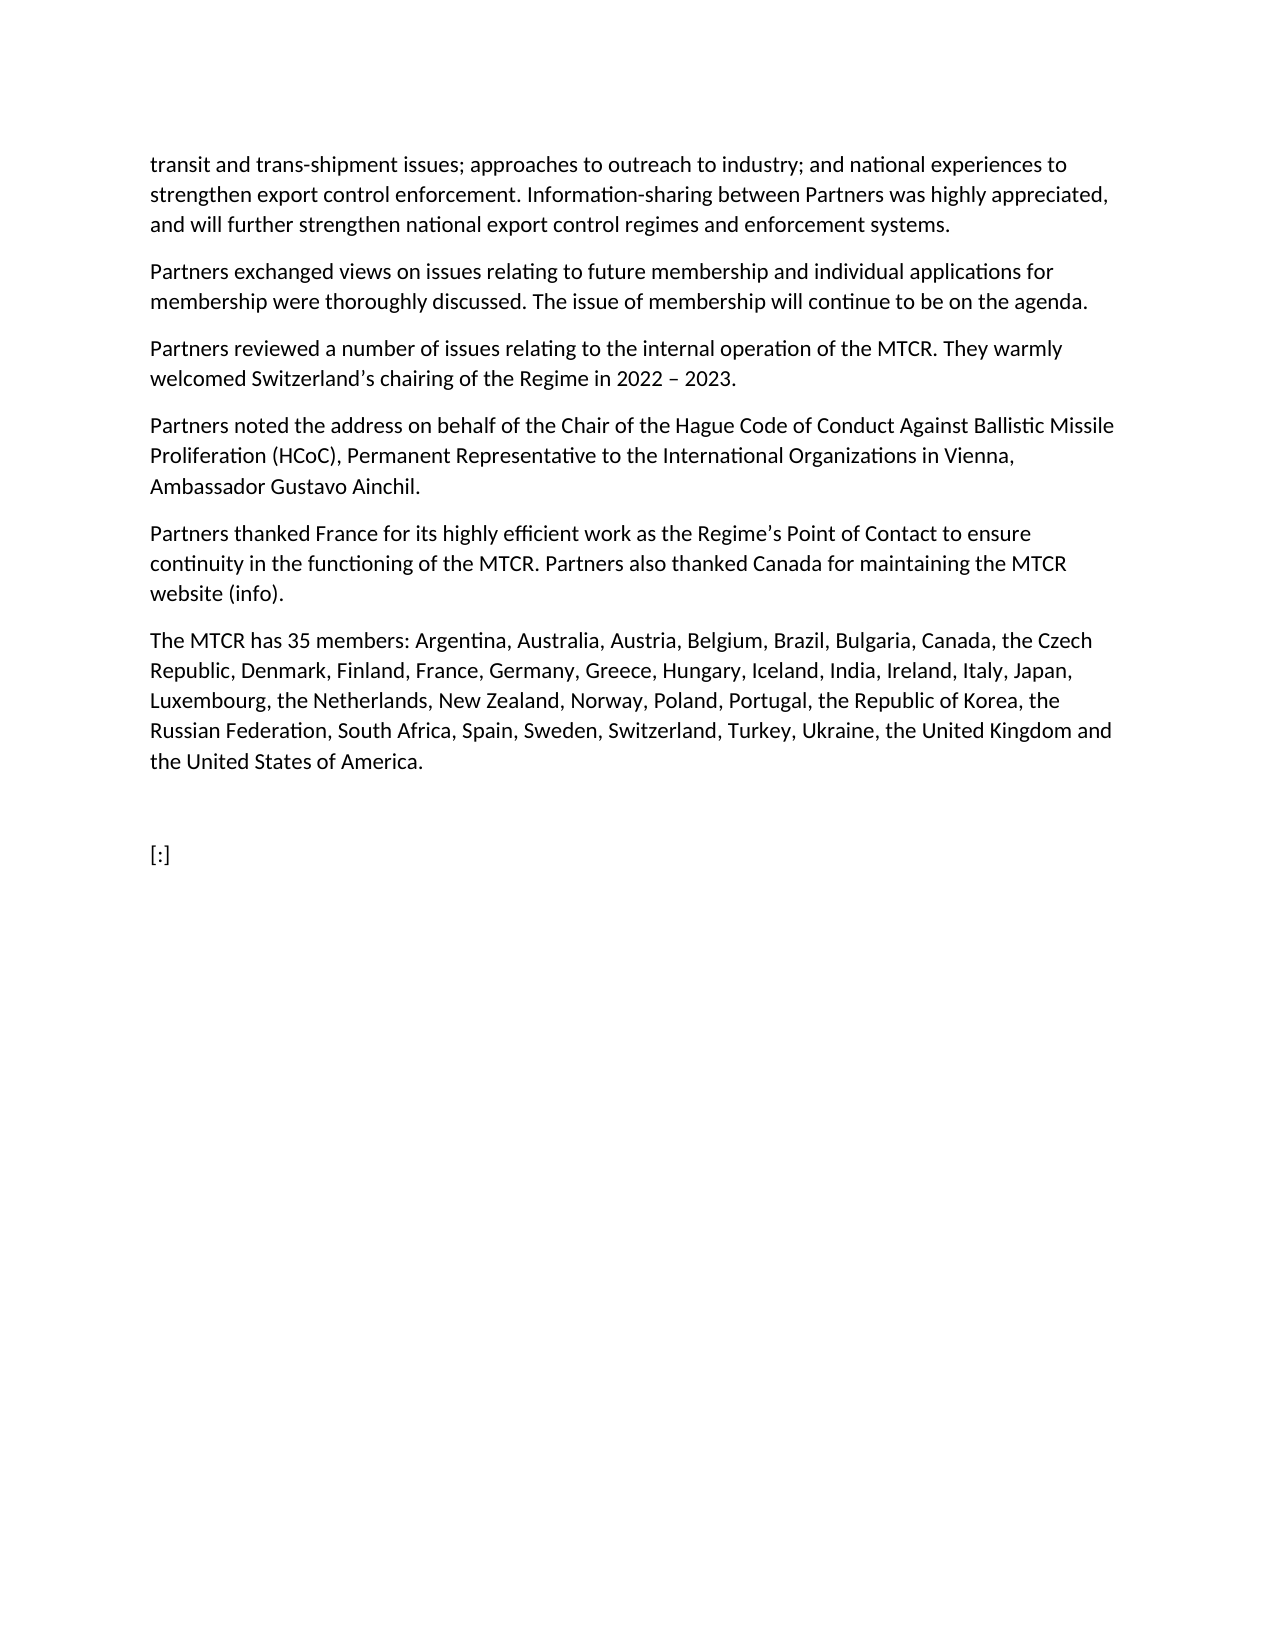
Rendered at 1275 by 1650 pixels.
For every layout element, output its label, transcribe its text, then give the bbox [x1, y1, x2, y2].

text The MTCR has 35 members: Argentina, Australia, Austria, Belgium, Brazil, Bulgaria, Canada, the Czech Republic, Denmark, Finland, France, Germany, Greece, Hungary, Iceland, India, Ireland, Italy, Japan, Luxembourg, the Netherlands, New Zealand, Norway, Poland, Portugal, the Republic of Korea, the Russian Federation, South Africa, Spain, Sweden, Switzerland, Turkey, Ukraine, the United Kingdom and the United States of America. [150, 626, 1125, 775]
text [:] [150, 841, 1125, 869]
text Partners thanked France for its highly efficient work as the Regime’s Point of Contact to ensure continuity in the functioning of the MTCR. Partners also thanked Canada for maintaining the MTCR website (info). [150, 519, 1125, 607]
text Partners reviewed a number of issues relating to the internal operation of the MTCR. They warmly welcomed Switzerland’s chairing of the Regime in 2022 – 2023. [150, 334, 1125, 393]
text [150, 150, 1125, 238]
text Partners exchanged views on issues relating to future membership and individual applications for membership were thoroughly discussed. The issue of membership will continue to be on the agenda. [150, 257, 1125, 316]
text Partners noted the address on behalf of the Chair of the Hague Code of Conduct Against Ballistic Missile Proliferation (HCoC), Permanent Representative to the International Organizations in Vienna, Ambassador Gustavo Ainchil. [150, 411, 1125, 500]
